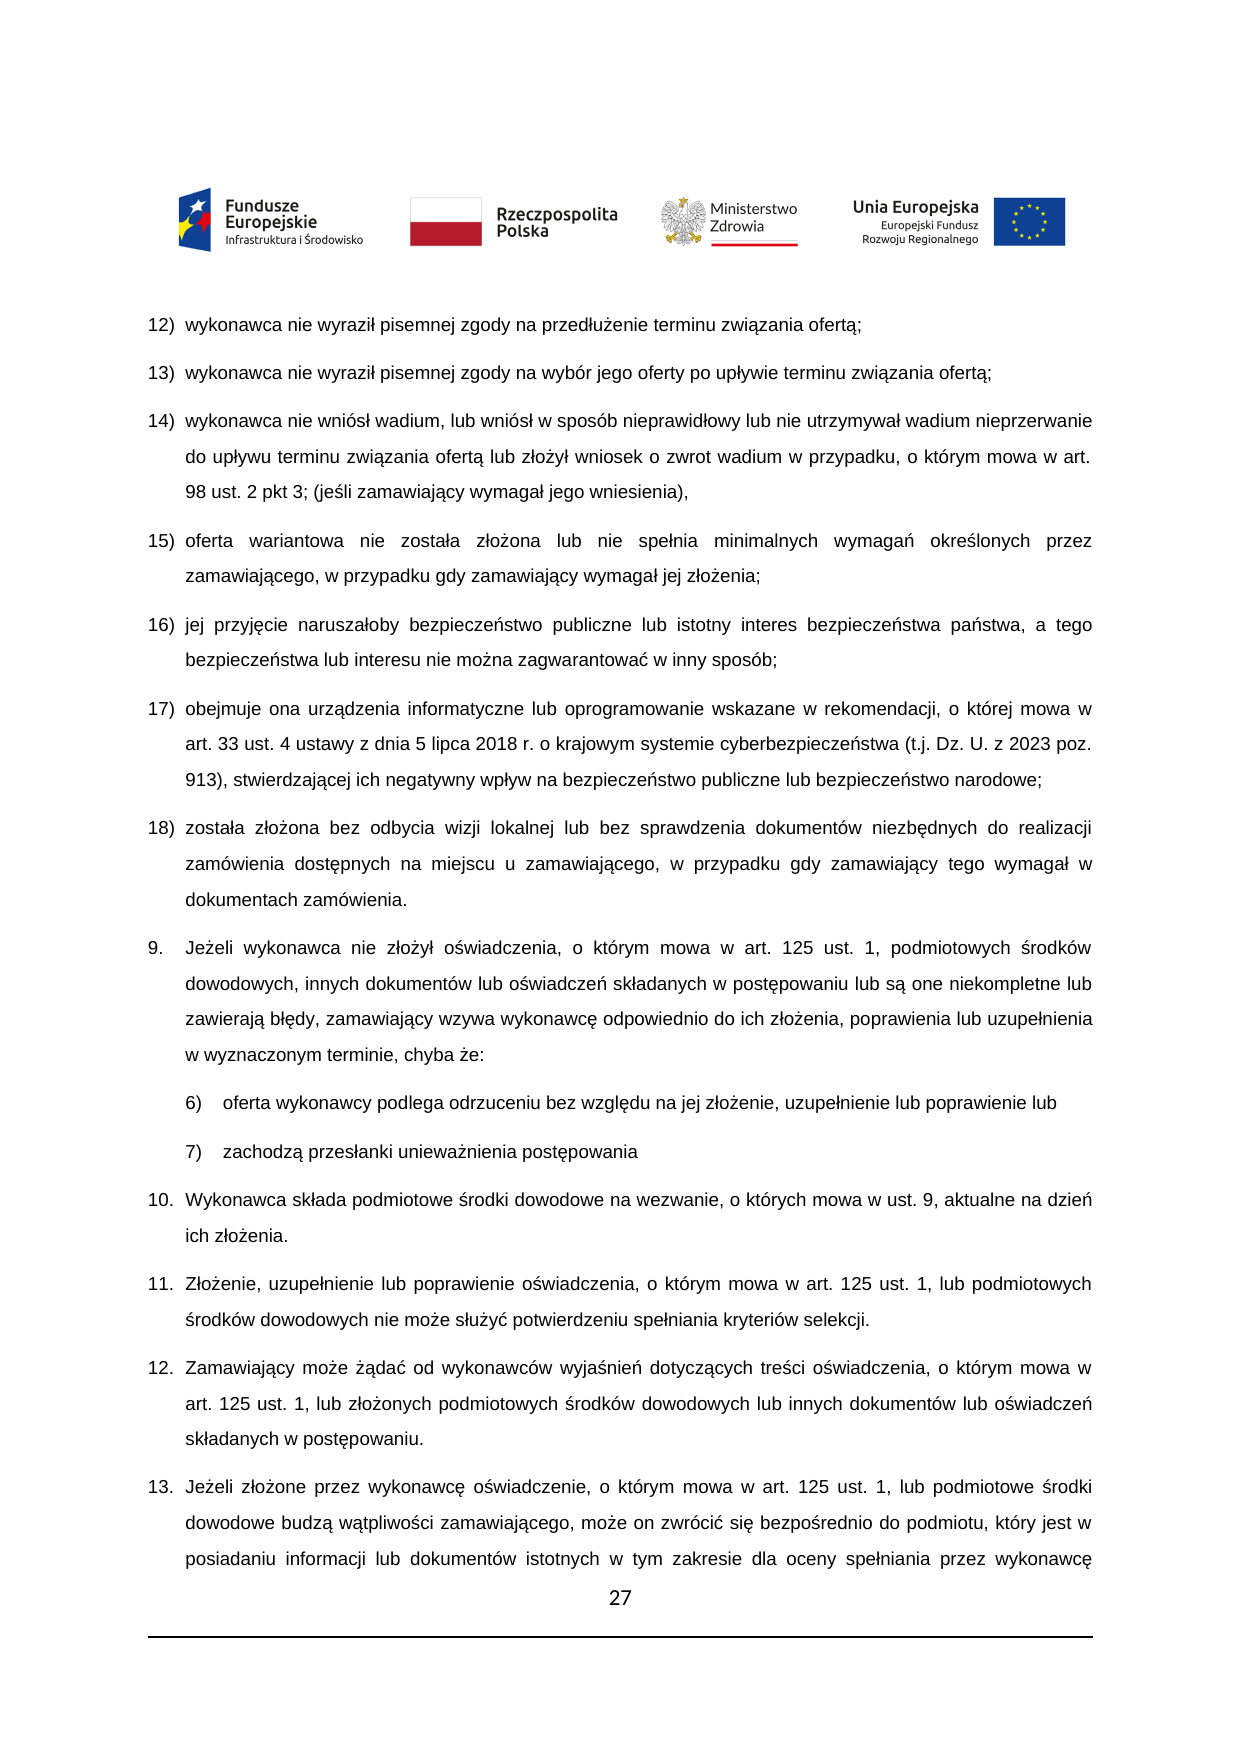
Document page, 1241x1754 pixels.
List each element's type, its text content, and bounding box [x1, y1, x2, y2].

list oferta wariantowa nie została złożona lub nie spełnia minimalnych wymagań określonych przez zamawiającego, w przypadku gdy zamawiający wymagał jej złożenia; [148, 529, 1093, 589]
list wykonawca nie wniósł wadium, lub wniósł w sposób nieprawidłowy lub nie utrzymywał wadium nieprzerwanie do upływu terminu związania ofertą lub złożył wniosek o zwrot wadium w przypadku, o którym mowa w art. 98 ust. 2 pkt 3; (jeśli zamawiający wymagał jego wniesienia), [148, 410, 1093, 505]
list jej przyjęcie naruszałoby bezpieczeństwo publiczne lub istotny interes bezpieczeństwa państwa, a tego bezpieczeństwa lub interesu nie można zagwarantować w inny sposób; [148, 613, 1093, 673]
list zachodzą przesłanki unieważnienia postępowania [185, 1140, 1093, 1164]
list Złożenie, uzupełnienie lub poprawienie oświadczenia, o którym mowa w art. 125 ust. 1, lub podmiotowych środków dowodowych nie może służyć potwierdzeniu spełniania kryteriów selekcji. [148, 1273, 1093, 1332]
list wykonawca nie wyraził pisemnej zgody na przedłużenie terminu związania ofertą; [148, 313, 1093, 337]
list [148, 1476, 1093, 1572]
list oferta wykonawcy podlega odrzuceniu bez względu na jej złożenie, uzupełnienie lub poprawienie lub [185, 1092, 1093, 1116]
list wykonawca nie wyraził pisemnej zgody na wybór jego oferty po upływie terminu związania ofertą; [148, 362, 1093, 385]
list została złożona bez odbycia wizji lokalnej lub bez sprawdzenia dokumentów niezbędnych do realizacji zamówienia dostępnych na miejscu u zamawiającego, w przypadku gdy zamawiający tego wymagał w dokumentach zamówienia. [148, 817, 1093, 912]
list Jeżeli wykonawca nie złożył oświadczenia, o którym mowa w art. 125 ust. 1, podmiotowych środków dowodowych, innych dokumentów lub oświadczeń składanych w postępowaniu lub są one niekompletne lub zawierają błędy, zamawiający wzywa wykonawcę odpowiednio do ich złożenia, poprawienia lub uzupełnienia w wyznaczonym terminie, chyba że: [148, 937, 1093, 1068]
list Zamawiający może żądać od wykonawców wyjaśnień dotyczących treści oświadczenia, o którym mowa w art. 125 ust. 1, lub złożonych podmiotowych środków dowodowych lub innych dokumentów lub oświadczeń składanych w postępowaniu. [148, 1357, 1093, 1452]
list obejmuje ona urządzenia informatyczne lub oprogramowanie wskazane w rekomendacji, o której mowa w art. 33 ust. 4 ustawy z dnia 5 lipca 2018 r. o krajowym systemie cyberbezpieczeństwa (t.j. Dz. U. z 2023 poz. 913), stwierdzającej ich negatywny wpływ na bezpieczeństwo publiczne lub bezpieczeństwo narodowe; [148, 697, 1093, 793]
list Wykonawca składa podmiotowe środki dowodowe na wezwanie, o których mowa w ust. 9, aktualne na dzień ich złożenia. [148, 1189, 1093, 1248]
